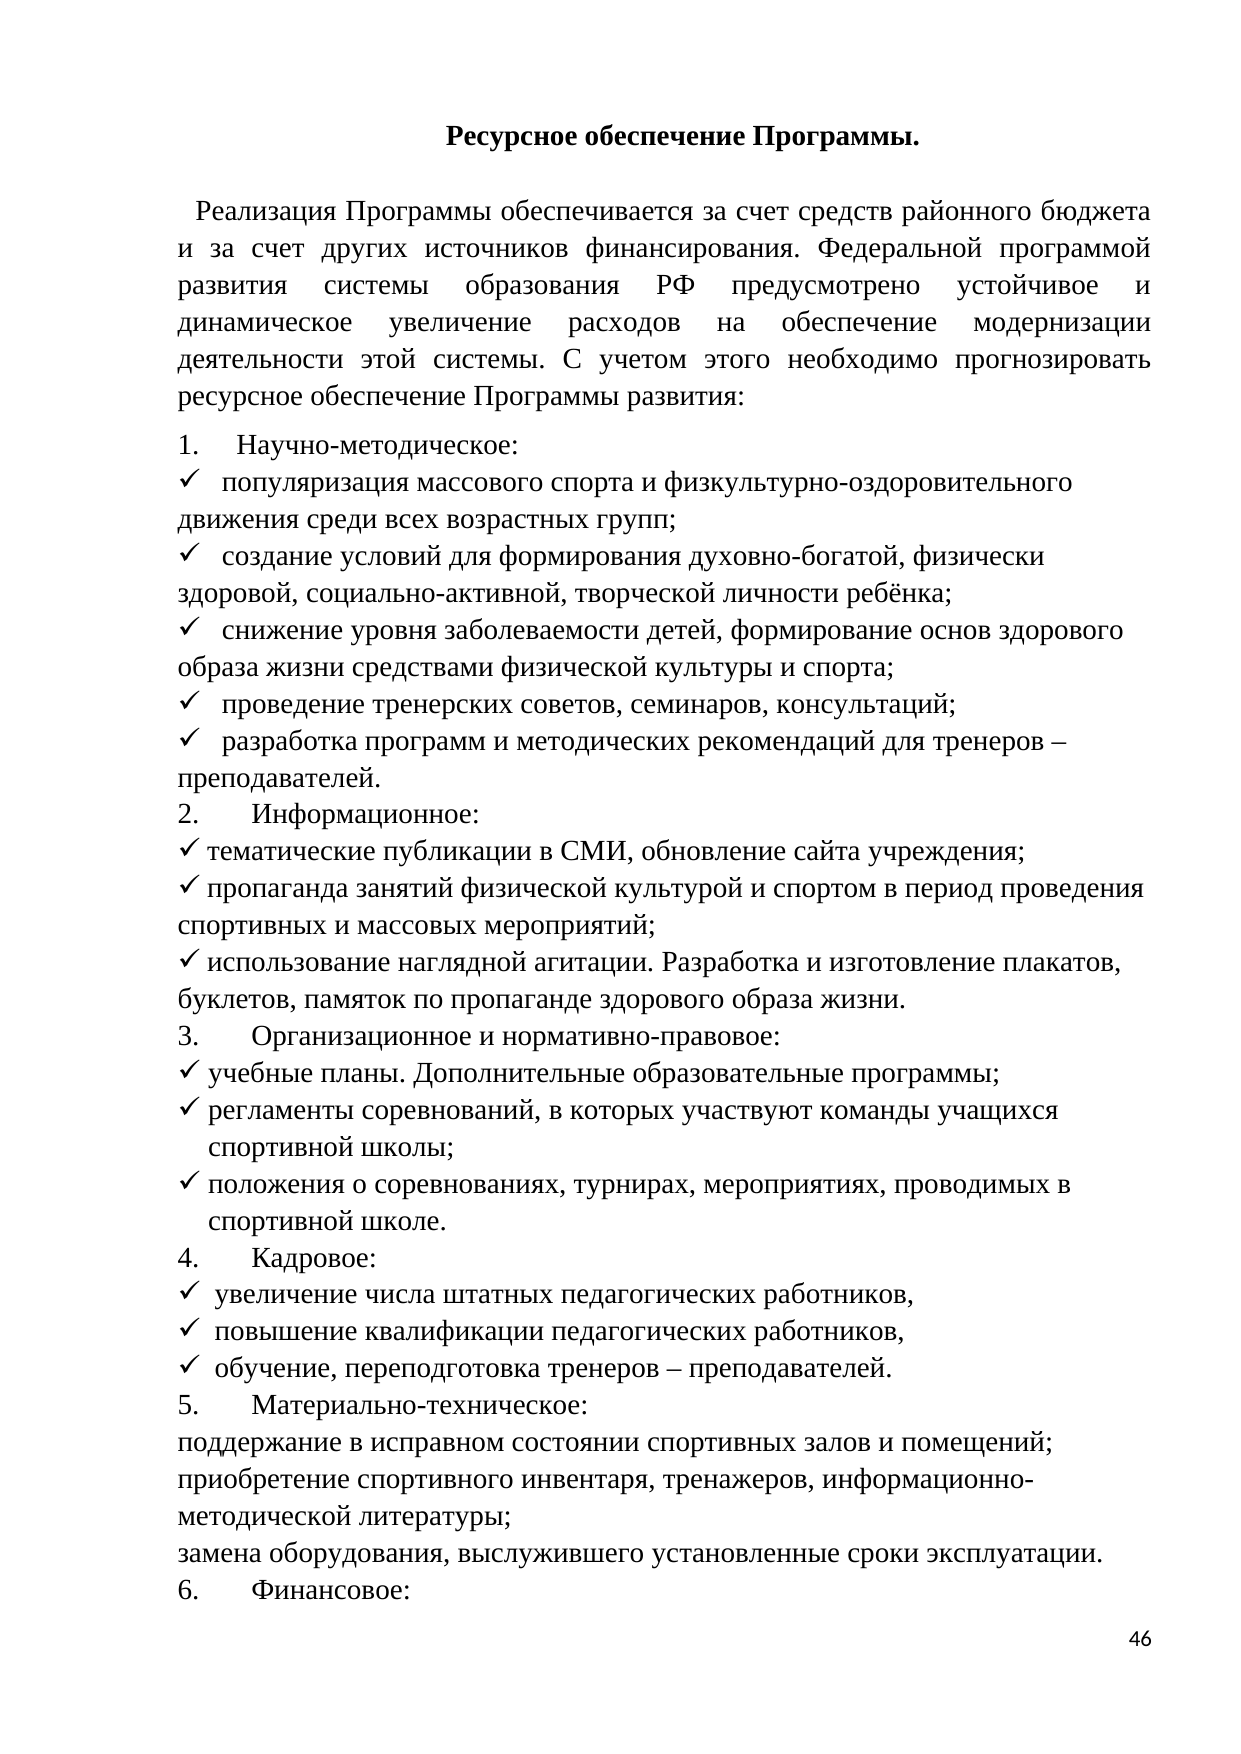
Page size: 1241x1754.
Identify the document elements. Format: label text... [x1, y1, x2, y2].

list положения о соревнованиях, турнирах, мероприятиях, проводимых в спортивной школе. [177, 1166, 1152, 1236]
text Реализация Программы обеспечивается за счет средств районного бюджета и за счет других источников финансирования. Федеральной программой развития системы образования РФ предусмотрено устойчивое и динамическое увеличение расходов на обеспечение модернизации деятельности этой системы. С учетом этого необходимо прогнозировать ресурсное обеспечение Программы развития: [177, 157, 1152, 411]
list Кадровое: [177, 1240, 1152, 1273]
list снижение уровня заболеваемости детей, формирование основ здорового образа жизни средствами физической культуры и спорта; [177, 612, 1152, 682]
text замена оборудования, выслужившего установленные сроки эксплуатации. [177, 1535, 1152, 1568]
list Организационное и нормативно-правовое: [177, 1018, 1152, 1052]
list тематические публикации в СМИ, обновление сайта учреждения; [177, 833, 1152, 867]
list популяризация массового спорта и физкультурно-оздоровительного движения среди всех возрастных групп; [177, 464, 1152, 535]
list Научно-методическое: [177, 427, 1152, 461]
list проведение тренерских советов, семинаров, консультаций; [177, 686, 1152, 719]
list использование наглядной агитации. Разработка и изготовление плакатов, буклетов, памяток по пропаганде здорового образа жизни. [177, 944, 1152, 1015]
list создание условий для формирования духовно-богатой, физически здоровой, социально-активной, творческой личности ребёнка; [177, 538, 1152, 608]
list Информационное: [177, 797, 1152, 830]
list повышение квалификации педагогических работников, [177, 1313, 1152, 1347]
list Финансовое: [177, 1572, 1152, 1605]
text приобретение спортивного инвентаря, тренажеров, информационно-методической литературы; [177, 1461, 1152, 1532]
list разработка программ и методических рекомендаций для тренеров – преподавателей. [177, 723, 1152, 793]
list увеличение числа штатных педагогических работников, [177, 1277, 1152, 1310]
list учебные планы. Дополнительные образовательные программы; [177, 1055, 1152, 1089]
text поддержание в исправном состоянии спортивных залов и помещений; [177, 1424, 1152, 1458]
list Материально-техническое: [177, 1387, 1152, 1421]
text Ресурсное обеспечение Программы. [177, 118, 1152, 152]
list регламенты соревнований, в которых участвуют команды учащихся спортивной школы; [177, 1092, 1152, 1162]
list пропаганда занятий физической культурой и спортом в период проведения спортивных и массовых мероприятий; [177, 870, 1152, 941]
list обучение, переподготовка тренеров – преподавателей. [177, 1351, 1152, 1384]
